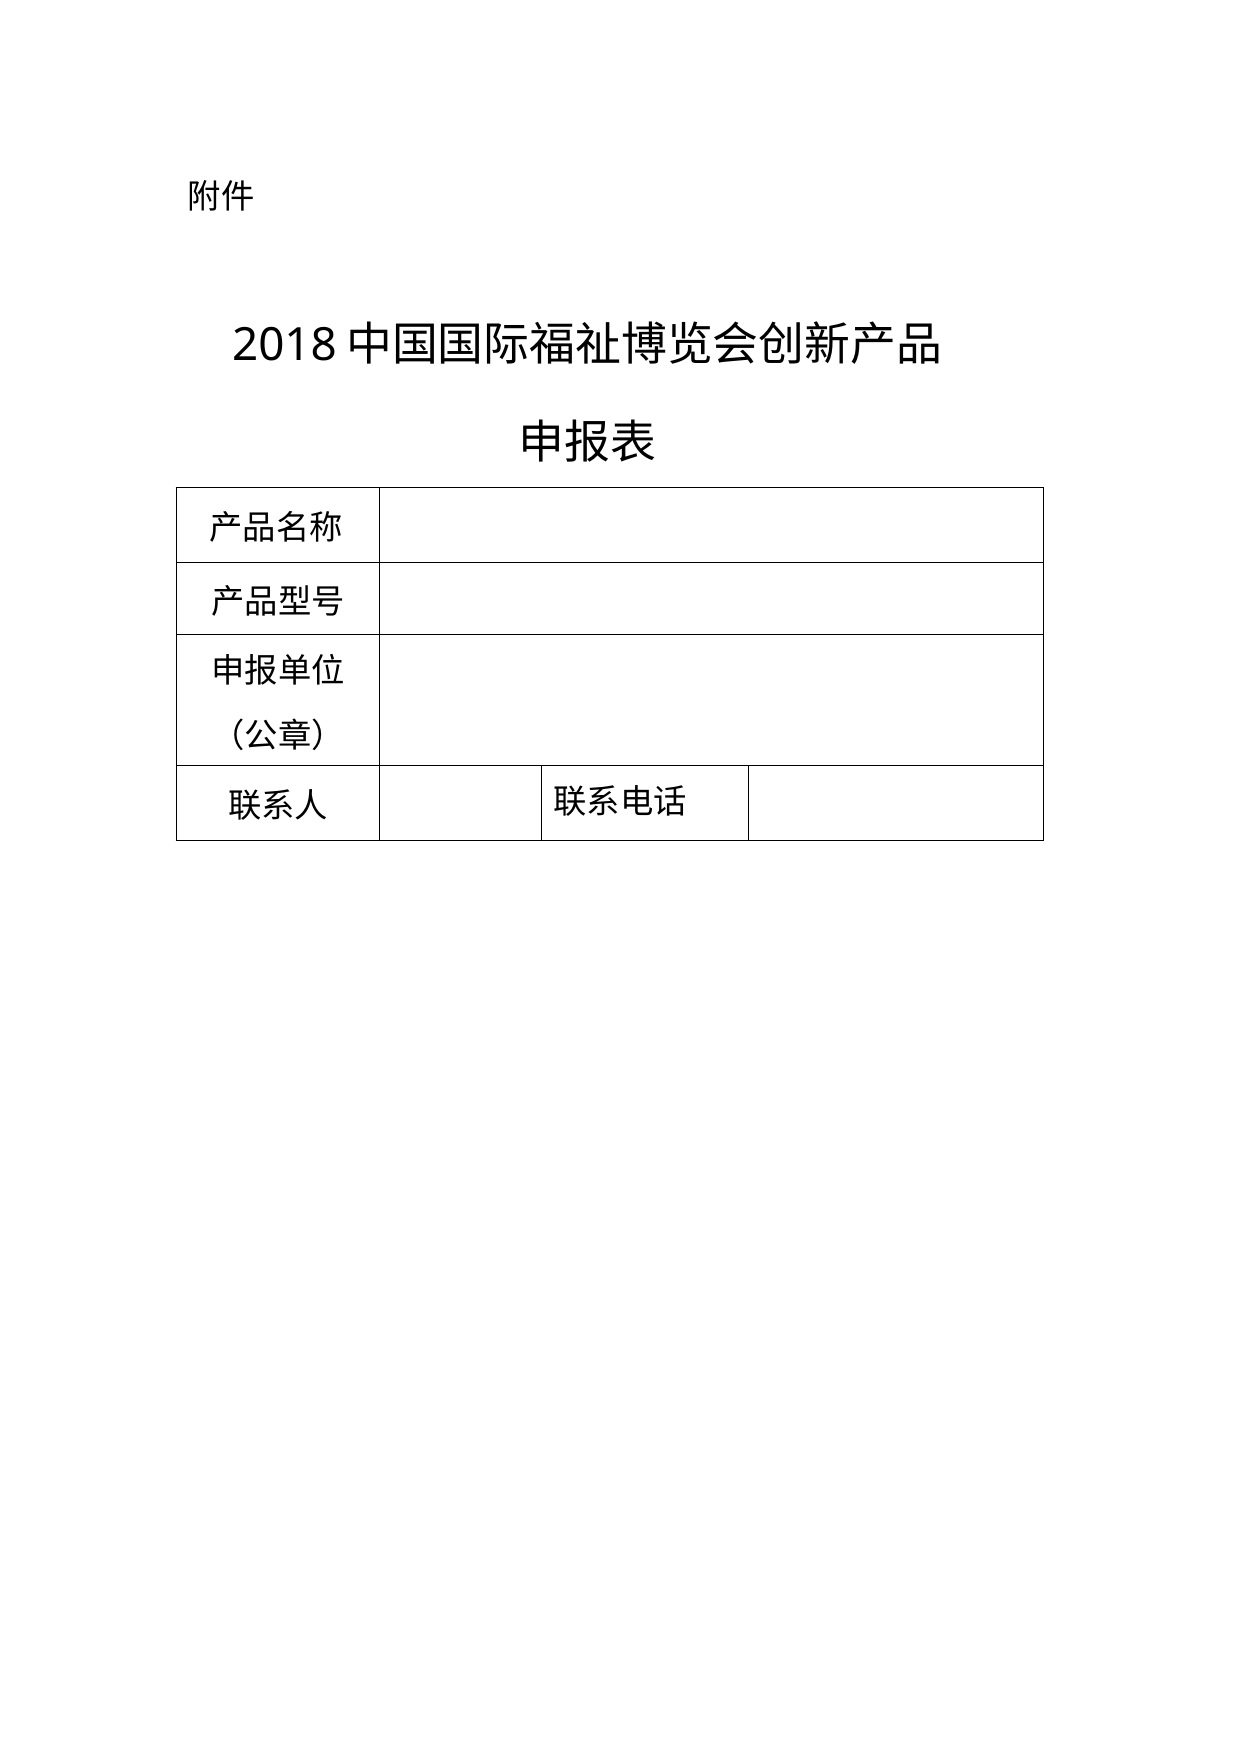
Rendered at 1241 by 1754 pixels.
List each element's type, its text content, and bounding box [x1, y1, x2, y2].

text 申报表 [187, 389, 986, 487]
table_header 产品名称 [177, 488, 379, 562]
table_cell 产品型号 [177, 563, 379, 634]
table_cell [380, 563, 1043, 634]
table_cell 联系人 [177, 766, 379, 839]
text 附件 [187, 162, 1053, 227]
table_cell [380, 766, 541, 839]
table_cell [380, 635, 1043, 765]
table_cell [749, 766, 1043, 839]
text 2018中国国际福祉博览会创新产品 [187, 292, 986, 389]
table_header [380, 488, 1043, 562]
table_cell 申报单位（公章） [177, 635, 379, 765]
table_cell 联系电话 [542, 766, 748, 839]
